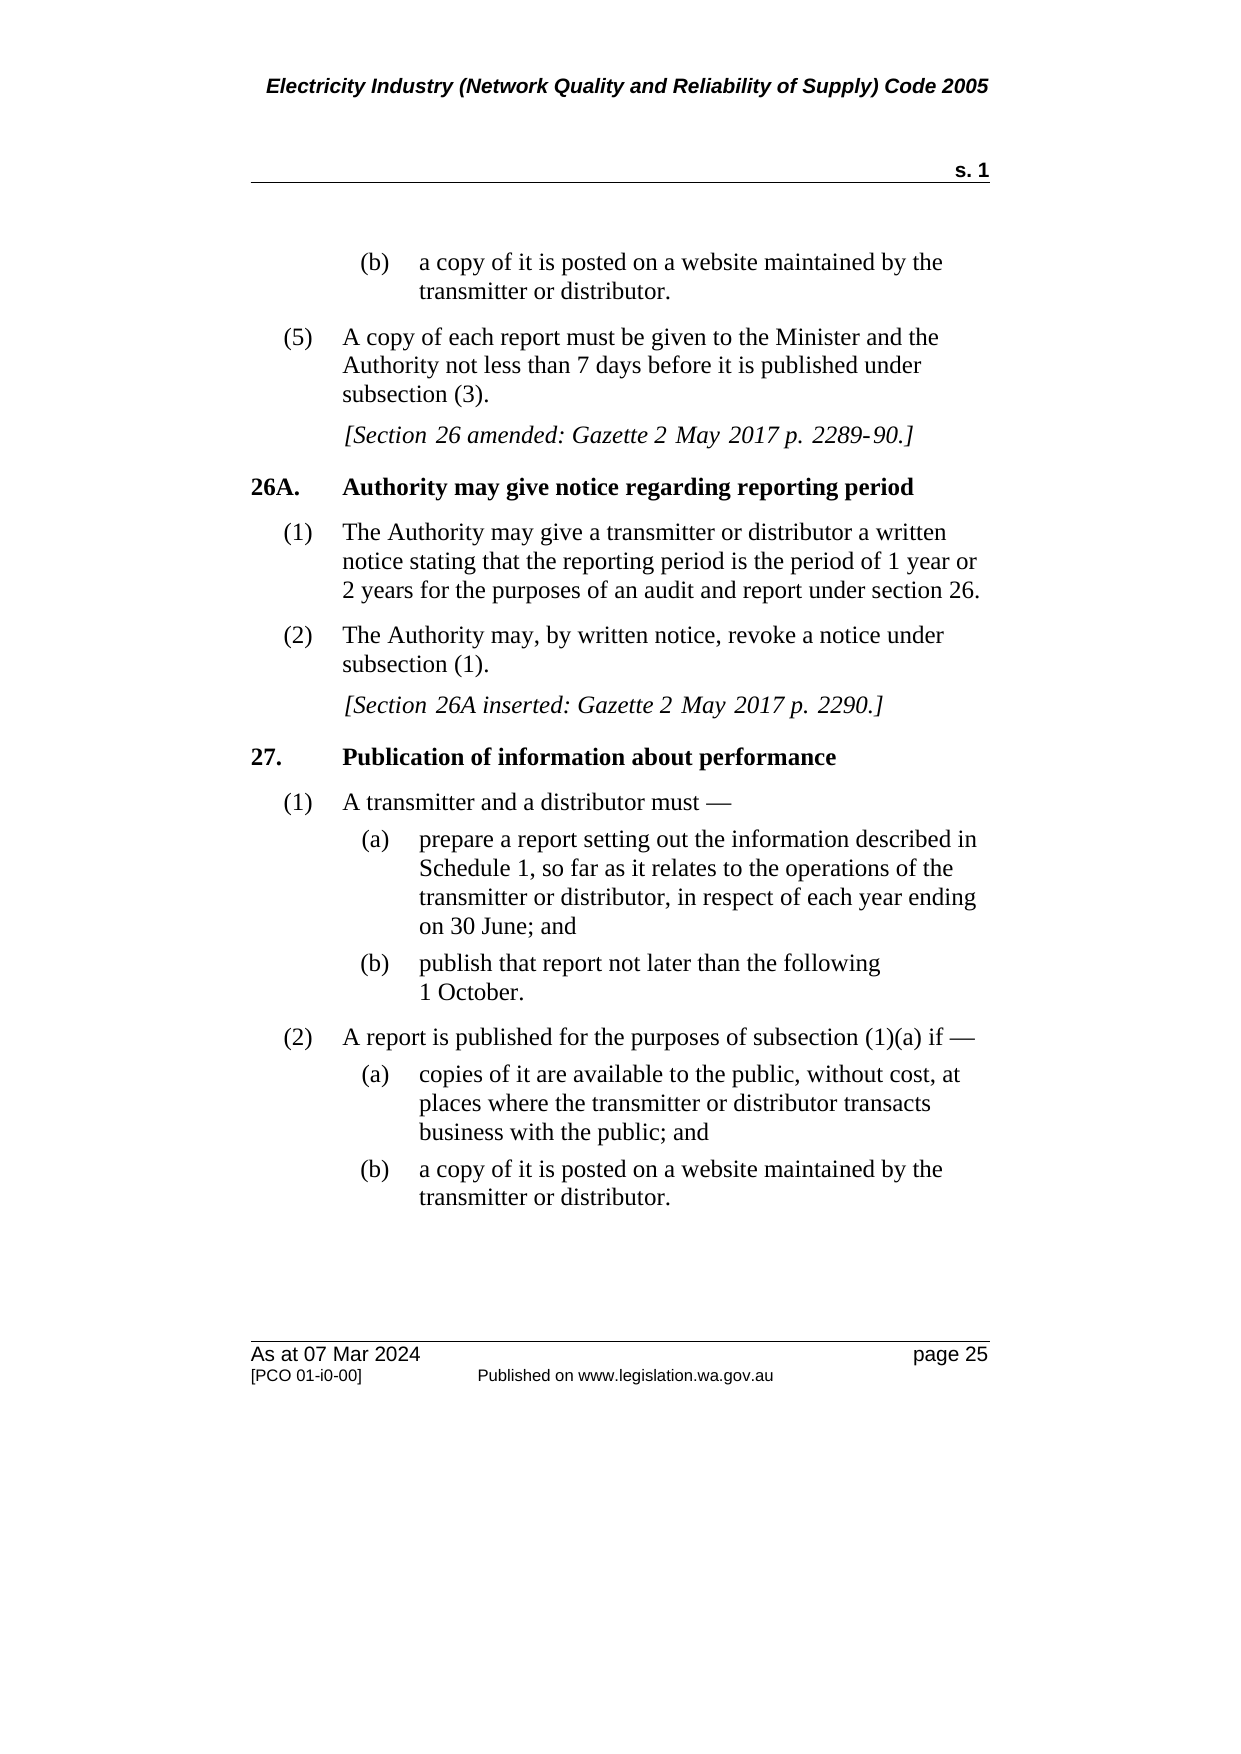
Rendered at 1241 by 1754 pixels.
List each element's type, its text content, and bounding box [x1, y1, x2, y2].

text (1) The Authority may give a transmitter or distributor a written notice stating that the reporting period is the period of 1 year or 2 years for the purposes of an audit and report under section 26. [251, 517, 990, 604]
text [Section 26 amended: Gazette 2 May 2017 p. 2289-90.] [251, 420, 990, 449]
subtitle 26A. Authority may give notice regarding reporting period [251, 472, 990, 501]
text (2) The Authority may, by written notice, revoke a notice under subsection (1). [251, 620, 990, 678]
text (1) A transmitter and a distributor must — [251, 787, 990, 816]
text (2) A report is published for the purposes of subsection (1)(a) if — [251, 1022, 990, 1051]
text (5) A copy of each report must be given to the Minister and the Authority not less than 7 days before it is published under subsection (3). [251, 322, 990, 408]
text (b) a copy of it is posted on a website maintained by the transmitter or distributor. [251, 1154, 990, 1211]
text [Section 26A inserted: Gazette 2 May 2017 p. 2290.] [251, 690, 990, 719]
text (b) a copy of it is posted on a website maintained by the transmitter or distributor. [251, 247, 990, 305]
subtitle 27. Publication of information about performance [251, 742, 990, 771]
text (a) copies of it are available to the public, without cost, at places where the transmitter or distributor transacts business with the public; and [251, 1059, 990, 1145]
text (b) publish that report not later than the following 1 October. [251, 948, 990, 1005]
text (a) prepare a report setting out the information described in Schedule 1, so far as it relates to the operations of the transmitter or distributor, in respect of each year ending on 30 June; and [251, 824, 990, 939]
